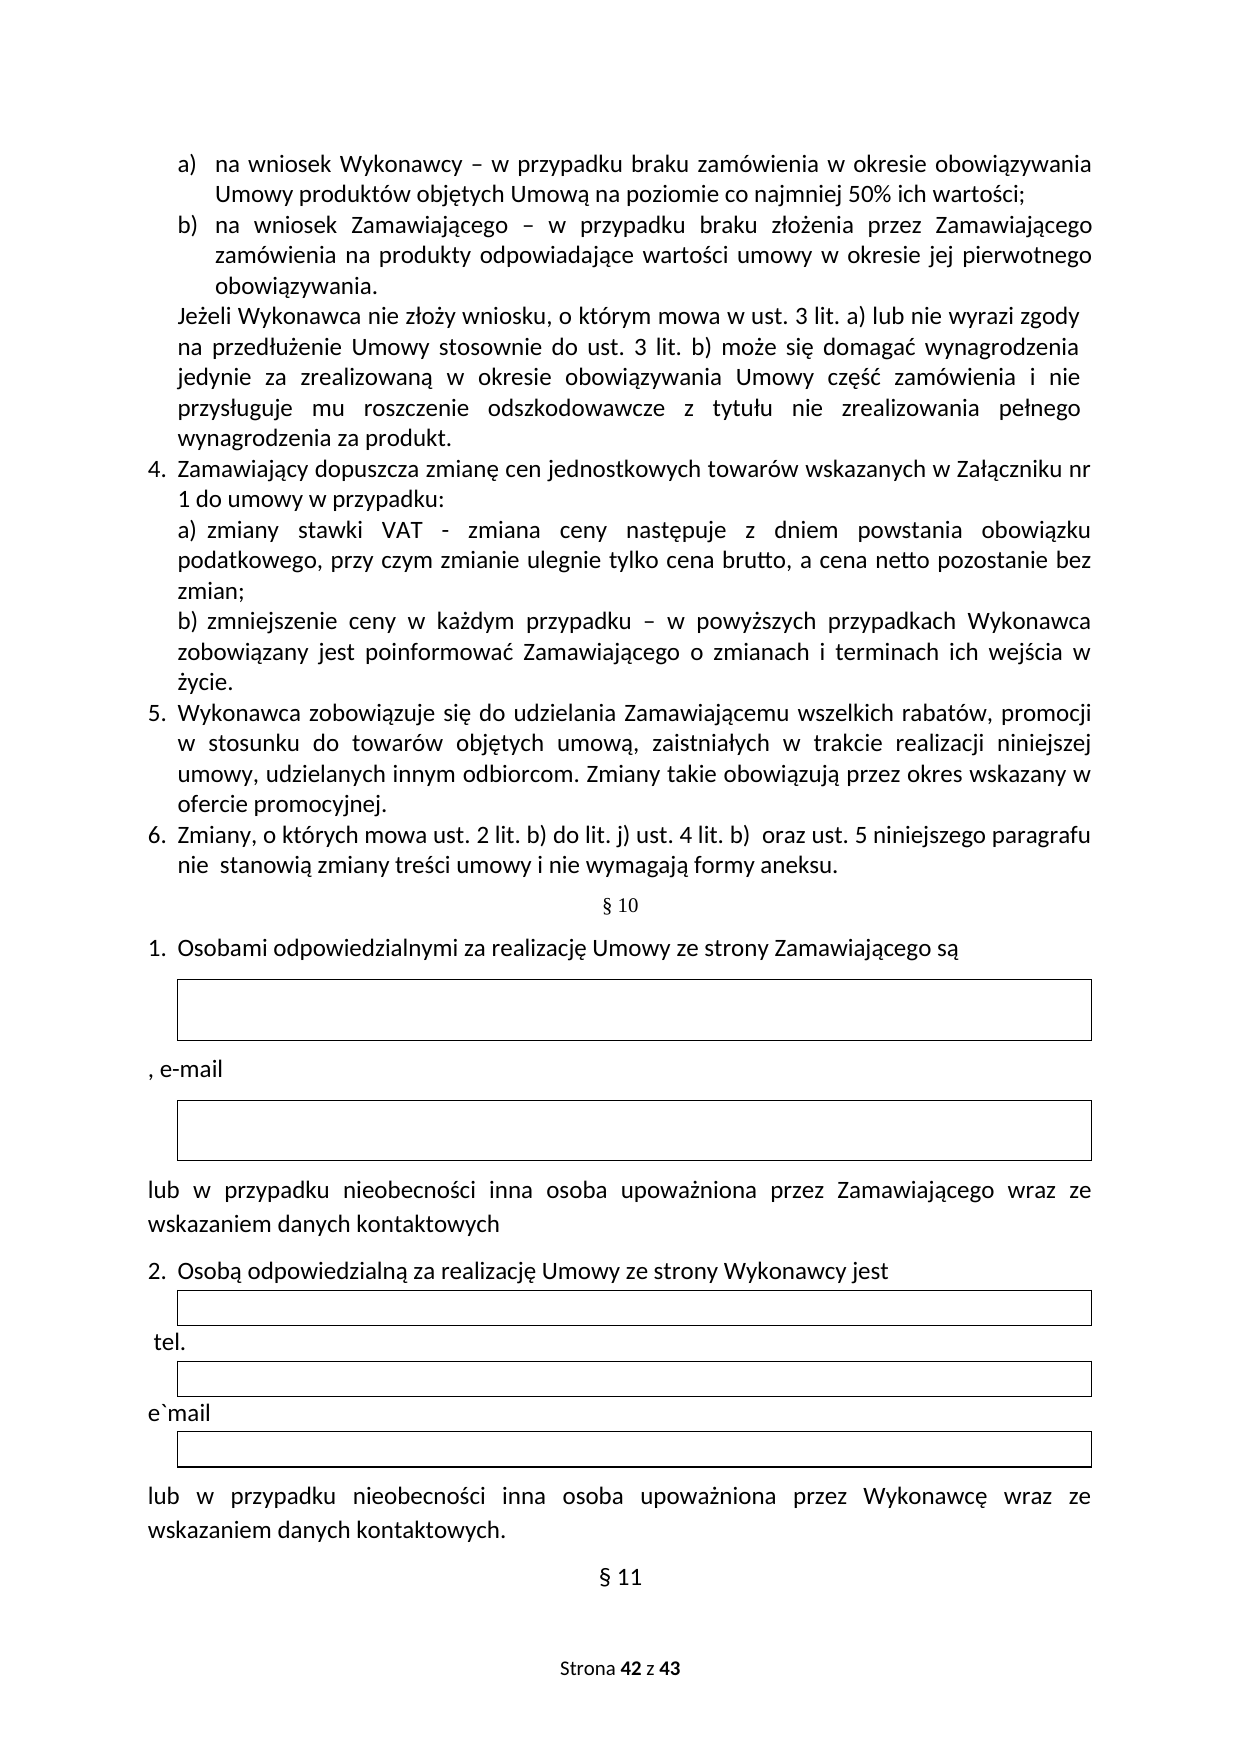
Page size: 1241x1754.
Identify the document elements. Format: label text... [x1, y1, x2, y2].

text lub w przypadku nieobecności inna osoba upoważniona przez Zamawiającego wraz ze wskazaniem danych kontaktowych [148, 1174, 1092, 1239]
list Osobą odpowiedzialną za realizację Umowy ze strony Wykonawcy jest [148, 1255, 1092, 1286]
table_header [178, 1291, 1091, 1325]
table_header [178, 980, 1091, 1039]
text , e-mail [148, 1053, 1092, 1084]
table_header [178, 1362, 1091, 1396]
list zmiany stawki VAT - zmiana ceny następuje z dniem powstania obowiązku podatkowego, przy czym zmianie ulegnie tylko cena brutto, a cena netto pozostanie bez zmian; [177, 514, 1092, 606]
text § 10 [148, 893, 1092, 917]
table_header [178, 1432, 1091, 1466]
text lub w przypadku nieobecności inna osoba upoważniona przez Wykonawcę wraz ze wskazaniem danych kontaktowych. [148, 1480, 1092, 1545]
list Osobami odpowiedzialnymi za realizację Umowy ze strony Zamawiającego są [148, 932, 1092, 963]
text tel. [148, 1326, 1092, 1357]
list na wniosek Zamawiającego – w przypadku braku złożenia przez Zamawiającego zamówienia na produkty odpowiadające wartości umowy w okresie jej pierwotnego obowiązywania. [177, 209, 1092, 300]
list Wykonawca zobowiązuje się do udzielania Zamawiającemu wszelkich rabatów, promocji w stosunku do towarów objętych umową, zaistniałych w trakcie realizacji niniejszej umowy, udzielanych innym odbiorcom. Zmiany takie obowiązują przez okres wskazany w ofercie promocyjnej. [148, 697, 1092, 819]
list na wniosek Wykonawcy – w przypadku braku zamówienia w okresie obowiązywania Umowy produktów objętych Umową na poziomie co najmniej 50% ich wartości; [177, 148, 1092, 209]
list Zamawiający dopuszcza zmianę cen jednostkowych towarów wskazanych w Załączniku nr 1 do umowy w przypadku: [148, 453, 1092, 514]
list zmniejszenie ceny w każdym przypadku – w powyższych przypadkach Wykonawca zobowiązany jest poinformować Zamawiającego o zmianach i terminach ich wejścia w życie. [177, 606, 1092, 697]
text Jeżeli Wykonawca nie złoży wniosku, o którym mowa w ust. 3 lit. a) lub nie wyrazi zgody na przedłużenie Umowy stosownie do ust. 3 lit. b) może się domagać wynagrodzenia jedynie za zrealizowaną w okresie obowiązywania Umowy część zamówienia i nie przysługuje mu roszczenie odszkodowawcze z tytułu nie zrealizowania pełnego wynagrodzenia za produkt. [177, 300, 1081, 453]
list Zmiany, o których mowa ust. 2 lit. b) do lit. j) ust. 4 lit. b) oraz ust. 5 niniejszego paragrafu nie stanowią zmiany treści umowy i nie wymagają formy aneksu. [148, 819, 1092, 880]
table_header [178, 1101, 1091, 1160]
text e`mail [148, 1397, 1092, 1427]
text § 11 [148, 1561, 1092, 1592]
